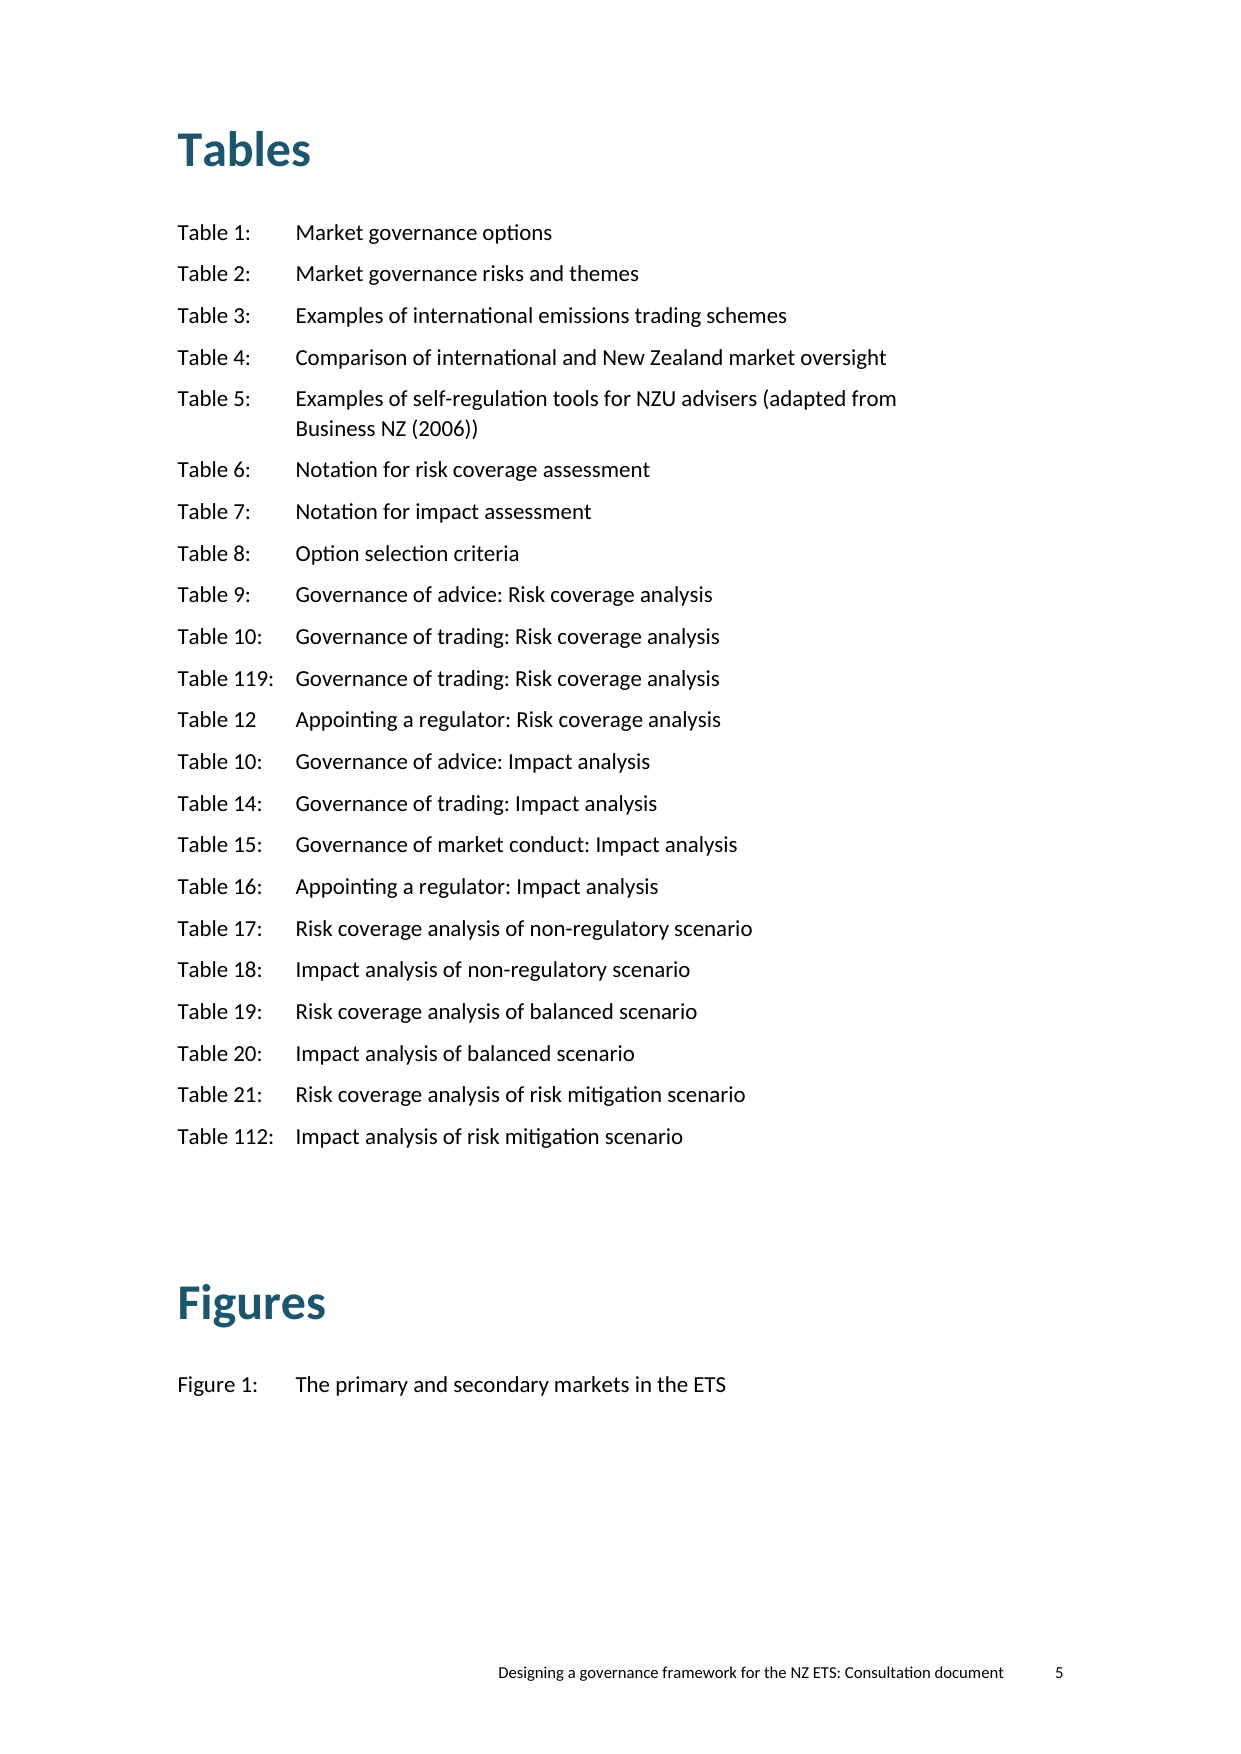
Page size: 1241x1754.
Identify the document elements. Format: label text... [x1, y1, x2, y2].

text Table 14: Governance of trading: Impact analysis 69 [177, 787, 1004, 817]
text Table 7: Notation for impact assessment 45 [177, 496, 1004, 525]
text Table 10: Governance of advice: Impact analysis 68 [177, 746, 1004, 775]
text Table 3: Examples of international emissions trading schemes 19 [177, 300, 1004, 329]
text Table 8: Option selection criteria 46 [177, 537, 1004, 567]
text Table 2: Market governance risks and themes 18 [177, 258, 1004, 287]
text Table 10: Governance of trading: Risk coverage analysis 64 [177, 621, 1004, 650]
text Table 16: Appointing a regulator: Impact analysis 71 [177, 871, 1004, 900]
text Table 20: Impact analysis of balanced scenario 76 [177, 1037, 1004, 1067]
text Table 12 Appointing a regulator: Risk coverage analysis 66 [177, 704, 1004, 733]
text Table 4: Comparison of international and New Zealand market oversight 20 [177, 342, 1004, 371]
text Table 18: Impact analysis of non-regulatory scenario 74 [177, 954, 1004, 983]
text Table 5: Examples of self-regulation tools for NZU advisers (adapted from Business NZ (2006)) 36 [177, 383, 1004, 442]
text Table 17: Risk coverage analysis of non-regulatory scenario 72 [177, 912, 1004, 942]
text Table 119: Governance of trading: Risk coverage analysis 65 [177, 662, 1004, 692]
text Table 19: Risk coverage analysis of balanced scenario 75 [177, 996, 1004, 1025]
text Table 112: Impact analysis of risk mitigation scenario 78 [177, 1121, 1004, 1150]
text Figure 1: The primary and secondary markets in the ETS 14 [177, 1369, 1004, 1398]
text Table 21: Risk coverage analysis of risk mitigation scenario 77 [177, 1079, 1004, 1108]
text Table 15: Governance of market conduct: Impact analysis 70 [177, 829, 1004, 858]
subtitle Tables [177, 118, 1063, 179]
text Table 1: Market governance options 11 [177, 217, 1004, 246]
text Table 6: Notation for risk coverage assessment 43 [177, 454, 1004, 483]
subtitle Figures [177, 1271, 1063, 1332]
text Table 9: Governance of advice: Risk coverage analysis 63 [177, 579, 1004, 608]
